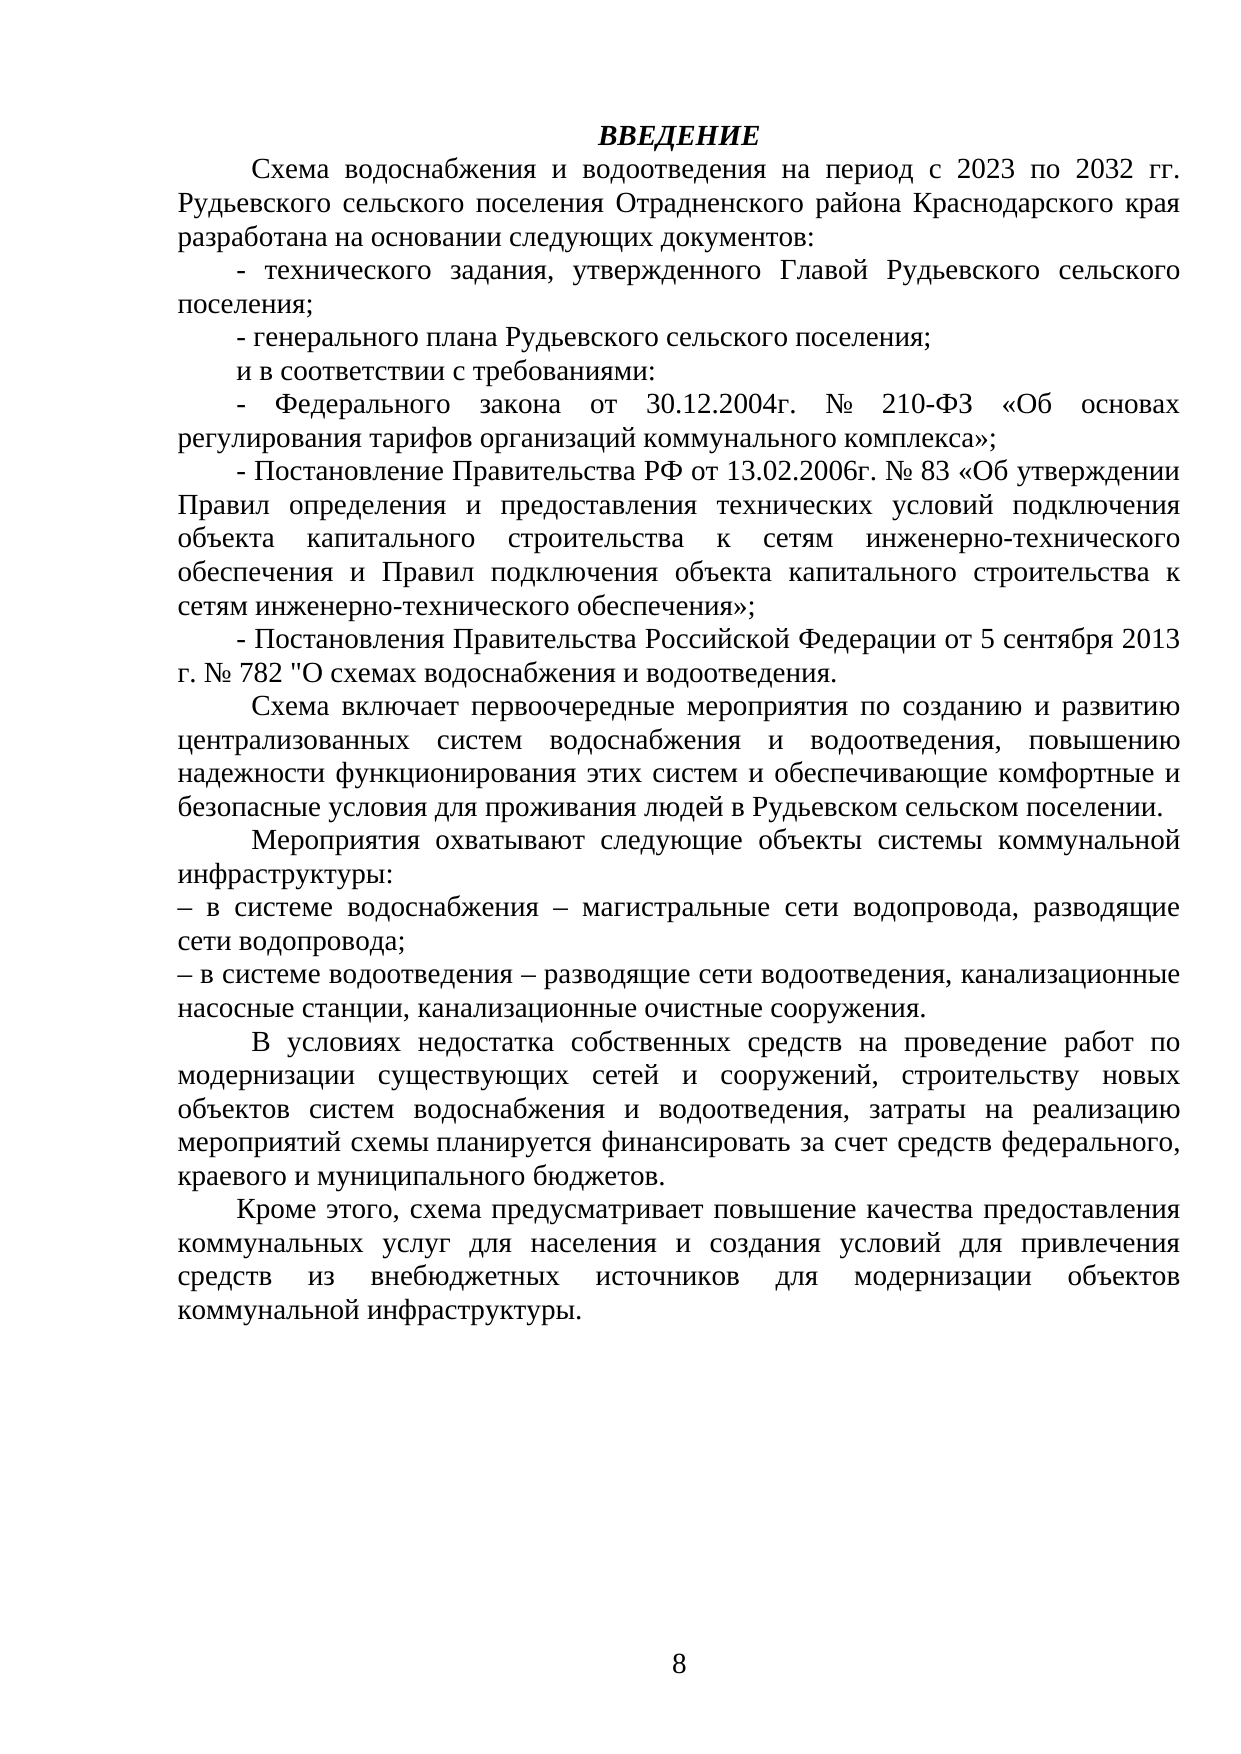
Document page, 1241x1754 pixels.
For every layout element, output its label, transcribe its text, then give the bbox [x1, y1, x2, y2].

text и в соответствии с требованиями: [177, 353, 1181, 386]
text В условиях недостатка собственных средств на проведение работ по модернизации существующих сетей и сооружений, строительству новых объектов систем водоснабжения и водоотведения, затраты на реализацию мероприятий схемы планируется финансировать за счет средств федерального, краевого и муниципального бюджетов. [177, 1024, 1181, 1191]
text - генерального плана Рудьевского сельского поселения; [177, 319, 1181, 353]
text – в системе водоснабжения – магистральные сети водопровода, разводящие сети водопровода; [177, 889, 1181, 957]
text Схема включает первоочередные мероприятия по созданию и развитию централизованных систем водоснабжения и водоотведения, повышению надежности функционирования этих систем и обеспечивающие комфортные и безопасные условия для проживания людей в Рудьевском сельском поселении. [177, 688, 1181, 822]
text - Постановление Правительства РФ от 13.02.2006г. № 83 «Об утверждении Правил определения и предоставления технических условий подключения объекта капитального строительства к сетям инженерно-технического обеспечения и Правил подключения объекта капитального строительства к сетям инженерно-технического обеспечения»; [177, 453, 1181, 621]
text - Федерального закона от 30.12.2004г. № 210-ФЗ «Об основах регулирования тарифов организаций коммунального комплекса»; [177, 386, 1181, 453]
text - Постановления Правительства Российской Федерации от 5 сентября 2013 г. № 782 "О схемах водоснабжения и водоотведения. [177, 621, 1181, 688]
text - технического задания, утвержденного Главой Рудьевского сельского поселения; [177, 252, 1181, 319]
text Схема водоснабжения и водоотведения на период с 2023 по 2032 гг. Рудьевского сельского поселения Отрадненского района Краснодарского края разработана на основании следующих документов: [177, 152, 1181, 252]
text Кроме этого, схема предусматривает повышение качества предоставления коммунальных услуг для населения и создания условий для привлечения средств из внебюджетных источников для модернизации объектов коммунальной инфраструктуры. [177, 1191, 1181, 1326]
text – в системе водоотведения – разводящие сети водоотведения, канализационные насосные станции, канализационные очистные сооружения. [177, 957, 1181, 1024]
text Мероприятия охватывают следующие объекты системы коммунальной инфраструктуры: [177, 822, 1181, 889]
text ВВЕДЕНИЕ [177, 118, 1181, 152]
